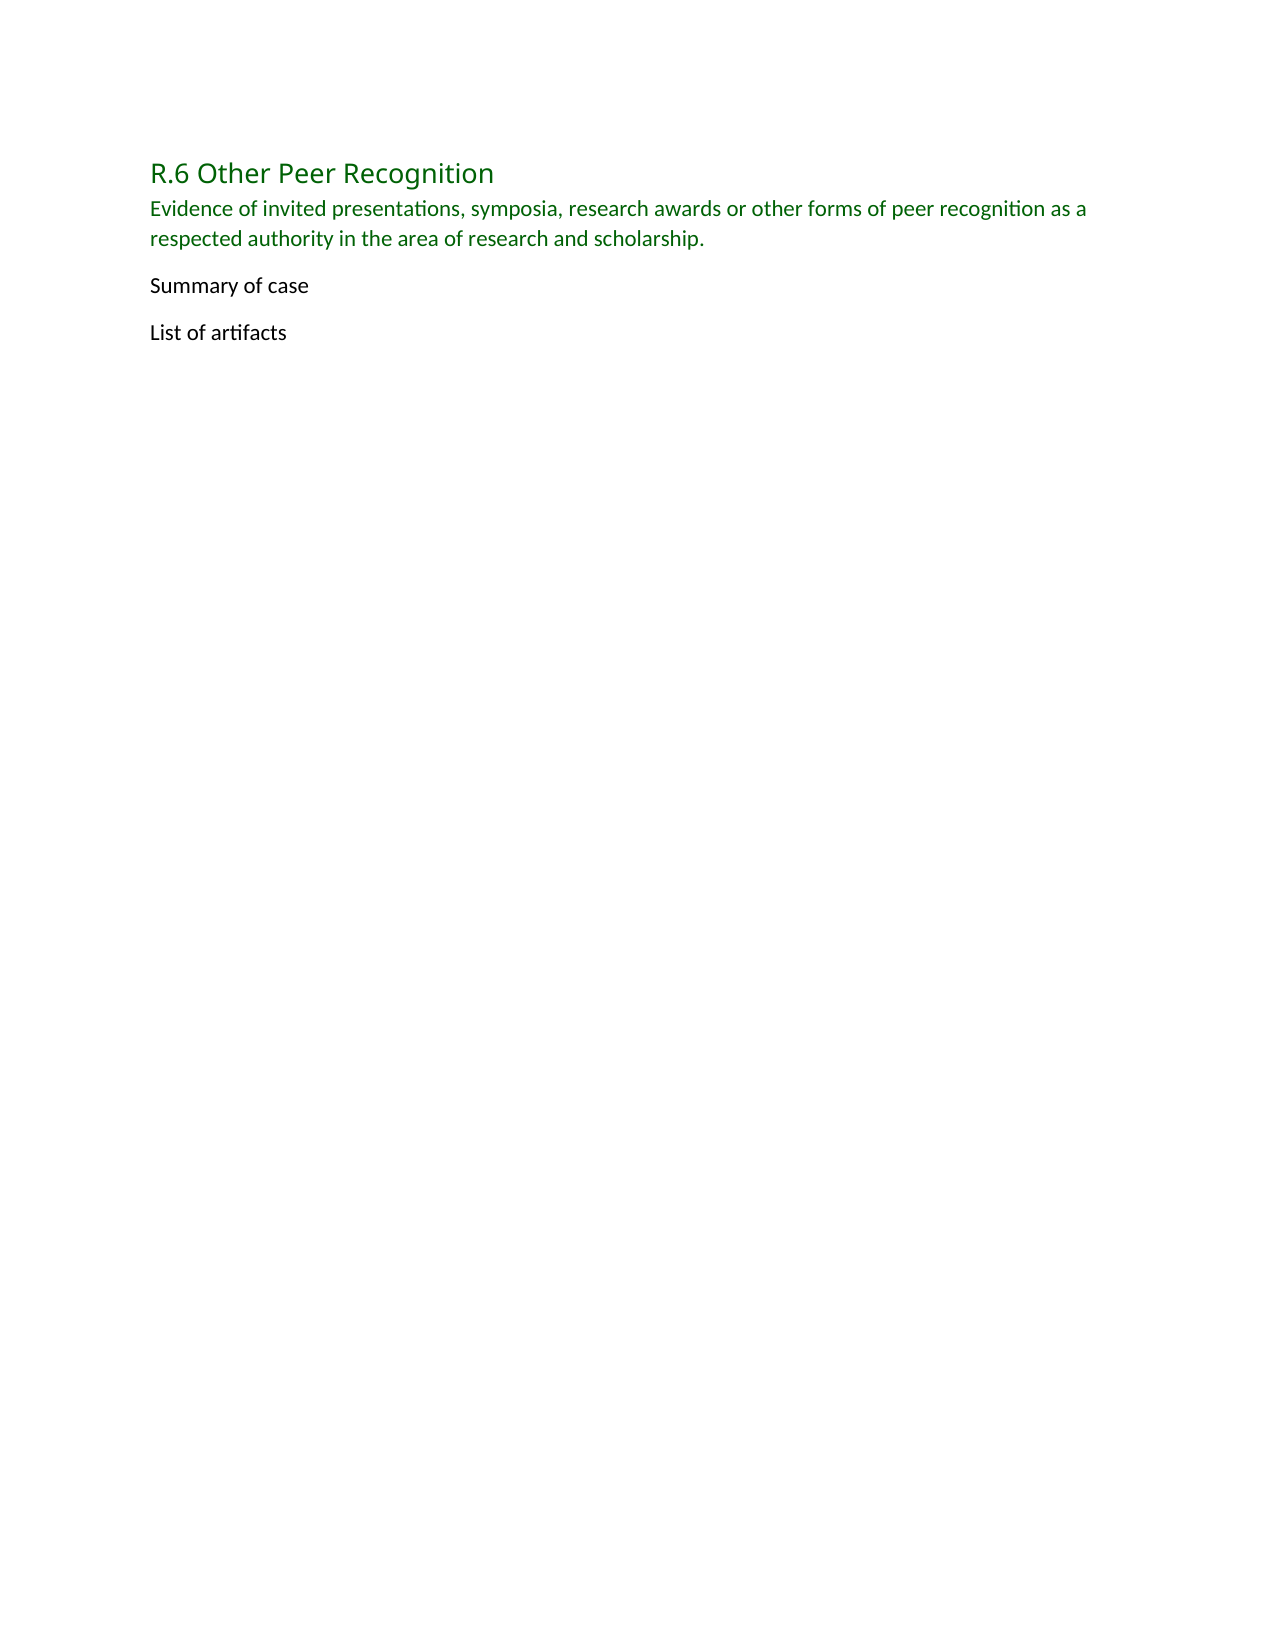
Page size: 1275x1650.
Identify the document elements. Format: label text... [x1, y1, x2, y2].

text List of artifacts [150, 318, 1125, 346]
text Summary of case [150, 271, 1125, 299]
subtitle R.6 Other Peer Recognition [150, 154, 1125, 191]
text Evidence of invited presentations, symposia, research awards or other forms of peer recognition as a respected authority in the area of research and scholarship. [150, 194, 1125, 252]
